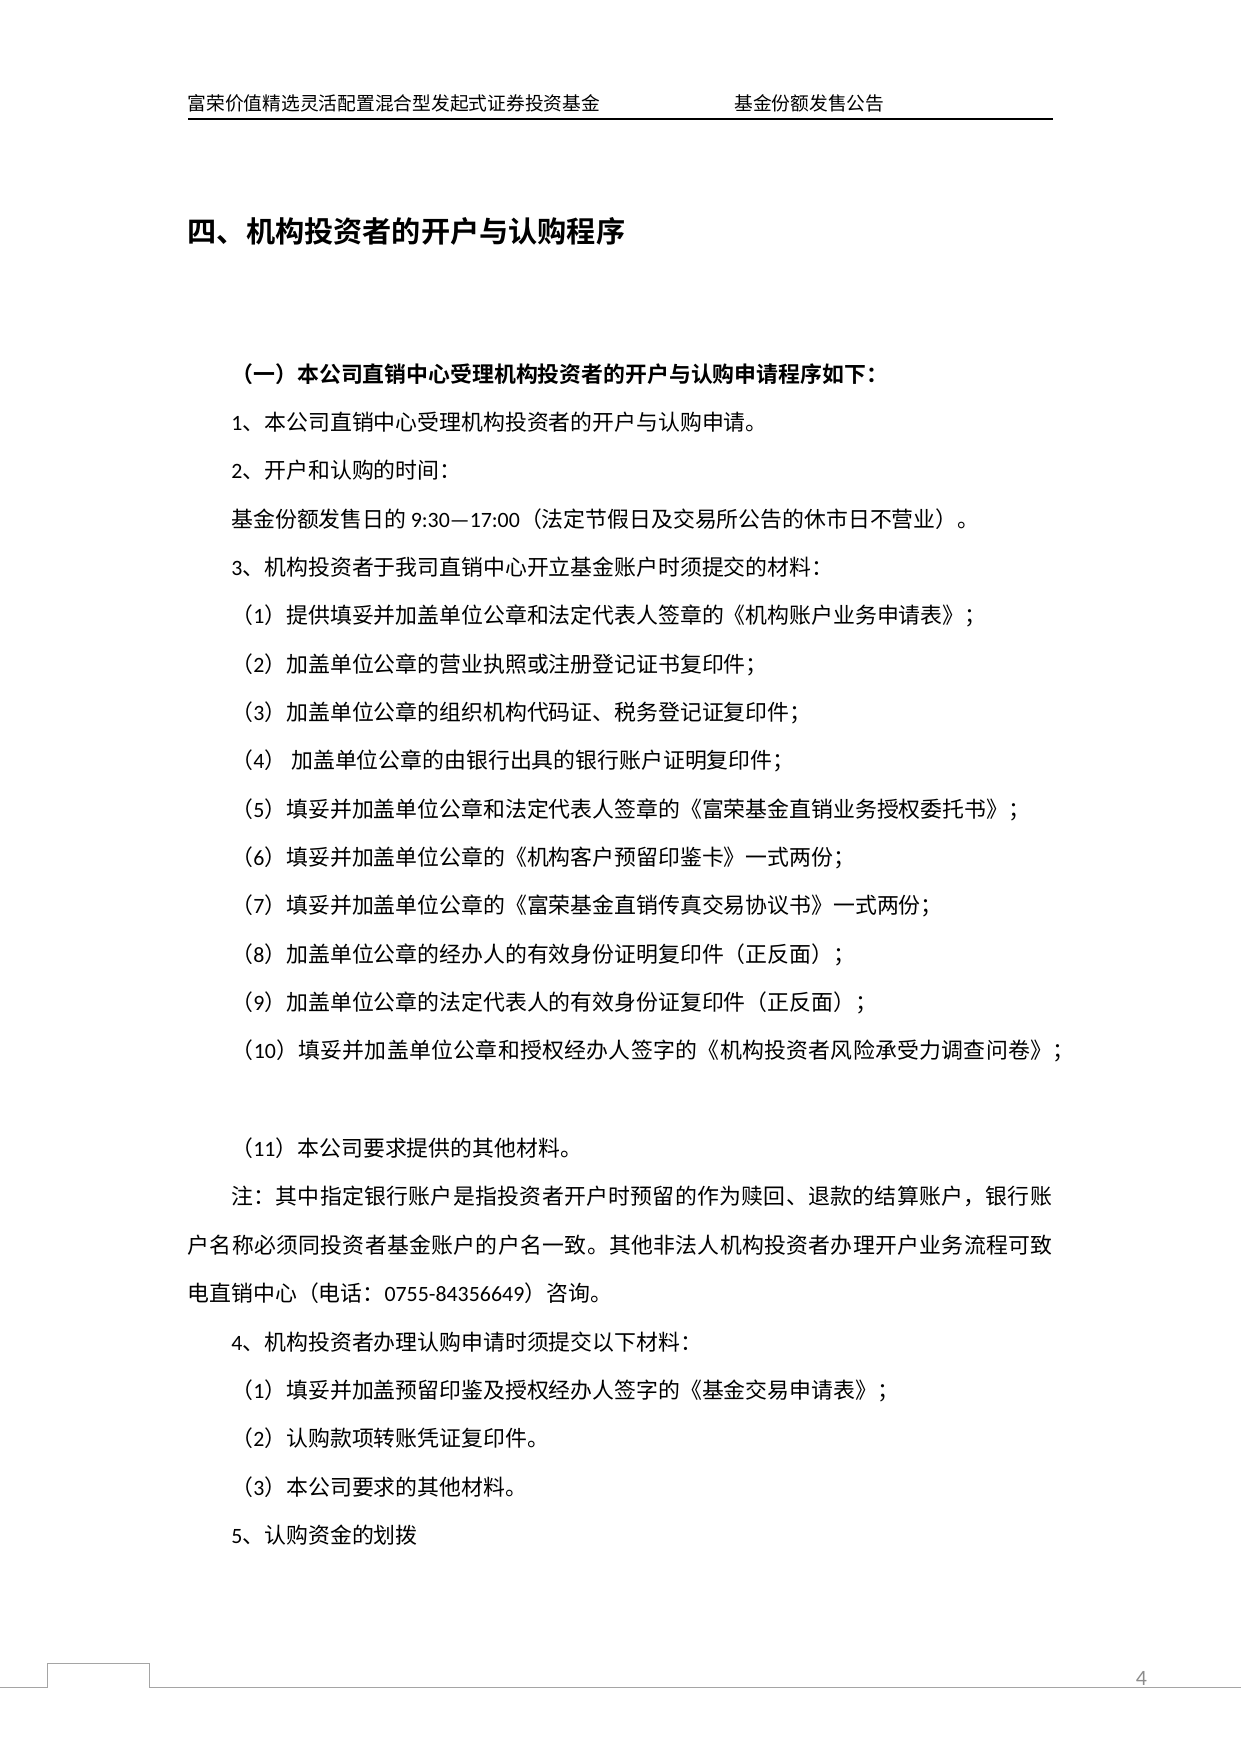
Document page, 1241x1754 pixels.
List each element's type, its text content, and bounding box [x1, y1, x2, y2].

text （7）填妥并加盖单位公章的《富荣基金直销传真交易协议书》一式两份； [187, 888, 1053, 921]
text （11）本公司要求提供的其他材料。 [187, 1130, 1053, 1163]
text （4） 加盖单位公章的由银行出具的银行账户证明复印件； [187, 743, 1053, 776]
text 基金份额发售日的9:30—17:00（法定节假日及交易所公告的休市日不营业）。 [187, 501, 1053, 534]
text （3）加盖单位公章的组织机构代码证、税务登记证复印件； [187, 695, 1053, 727]
text 3、机构投资者于我司直销中心开立基金账户时须提交的材料： [187, 550, 1053, 582]
text 4、机构投资者办理认购申请时须提交以下材料： [187, 1324, 1053, 1357]
text （8）加盖单位公章的经办人的有效身份证明复印件（正反面）； [187, 936, 1053, 969]
text 1、本公司直销中心受理机构投资者的开户与认购申请。 [187, 405, 1053, 437]
text （1）填妥并加盖预留印鉴及授权经办人签字的《基金交易申请表》； [187, 1373, 1053, 1405]
text （1）提供填妥并加盖单位公章和法定代表人签章的《机构账户业务申请表》； [187, 598, 1053, 631]
text （9）加盖单位公章的法定代表人的有效身份证复印件（正反面）； [187, 985, 1053, 1017]
text 5、认购资金的划拨 [187, 1518, 1053, 1550]
text 注：其中指定银行账户是指投资者开户时预留的作为赎回、退款的结算账户，银行账户名称必须同投资者基金账户的户名一致。其他非法人机构投资者办理开户业务流程可致电直销中心（电话：0755-84356649）咨询。 [187, 1178, 1053, 1308]
text （5）填妥并加盖单位公章和法定代表人签章的《富荣基金直销业务授权委托书》； [187, 791, 1053, 824]
text （10）填妥并加盖单位公章和授权经办人签字的《机构投资者风险承受力调查问卷》； [187, 1033, 1053, 1114]
text （3）本公司要求的其他材料。 [187, 1469, 1053, 1502]
text （一）本公司直销中心受理机构投资者的开户与认购申请程序如下： [187, 356, 1053, 389]
text 2、开户和认购的时间： [187, 453, 1053, 486]
text （6）填妥并加盖单位公章的《机构客户预留印鉴卡》一式两份； [187, 840, 1053, 872]
subtitle 四、机构投资者的开户与认购程序 [187, 197, 1053, 262]
text （2）加盖单位公章的营业执照或注册登记证书复印件； [187, 646, 1053, 679]
text （2）认购款项转账凭证复印件。 [187, 1421, 1053, 1453]
